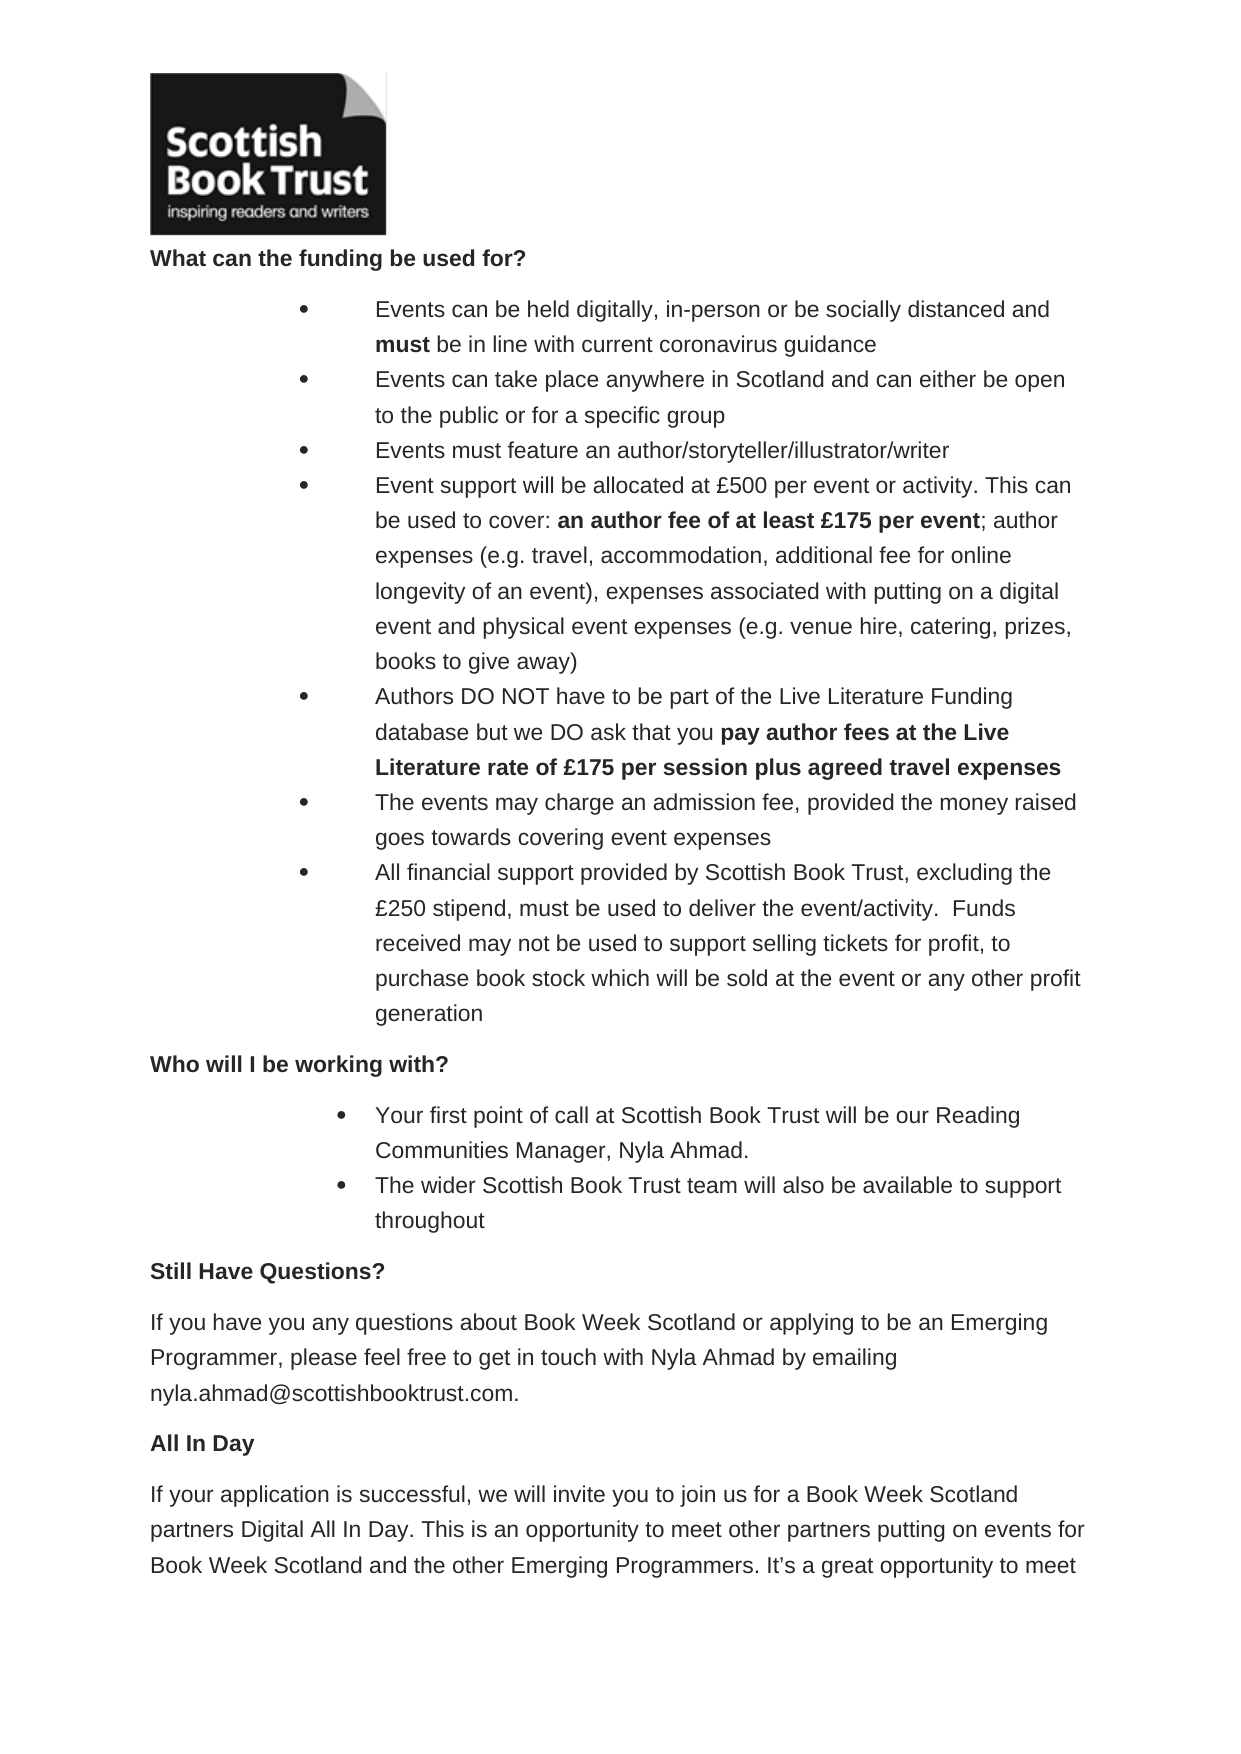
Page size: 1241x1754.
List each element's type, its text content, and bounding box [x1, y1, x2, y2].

picture [150, 73, 388, 237]
text Who will I be working with? [150, 1042, 1090, 1077]
list Events must feature an author/storyteller/illustrator/writer [300, 428, 1090, 463]
list The events may charge an admission fee, provided the money raised goes towards covering event expenses [300, 780, 1090, 850]
list The wider Scottish Book Trust team will also be available to support throughout [337, 1163, 1090, 1234]
list Events can take place anywhere in Scotland and can either be open to the public or for a specific group [300, 357, 1090, 428]
text What can the funding be used for? [150, 236, 1090, 271]
text If you have you any questions about Book Week Scotland or applying to be an Emerging Programmer, please feel free to get in touch with Nyla Ahmad by emailing nyla.ahmad@scottishbooktrust.com. [150, 1300, 1090, 1406]
list Event support will be allocated at £500 per event or activity. This can be used to cover: an author fee of at least £175 per event; author expenses (e.g. travel, accommodation, additional fee for online longevity of an event), expenses associated with putting on a digital event and physical event expenses (e.g. venue hire, catering, prizes, books to give away) [300, 463, 1090, 674]
list Your first point of call at Scottish Book Trust will be our Reading Communities Manager, Nyla Ahmad. [337, 1093, 1090, 1163]
text Still Have Questions? [150, 1249, 1090, 1284]
list Authors DO NOT have to be part of the Live Literature Funding database but we DO ask that you pay author fees at the Live Literature rate of £175 per session plus agreed travel expenses [300, 674, 1090, 780]
text All In Day [150, 1421, 1090, 1457]
list Events can be held digitally, in-person or be socially distanced and must be in line with current coronavirus guidance [300, 287, 1090, 357]
list All financial support provided by Scottish Book Trust, excluding the £250 stipend, must be used to deliver the event/activity. Funds received may not be used to support selling tickets for profit, to purchase book stock which will be sold at the event or any other profit generation [300, 850, 1090, 1026]
